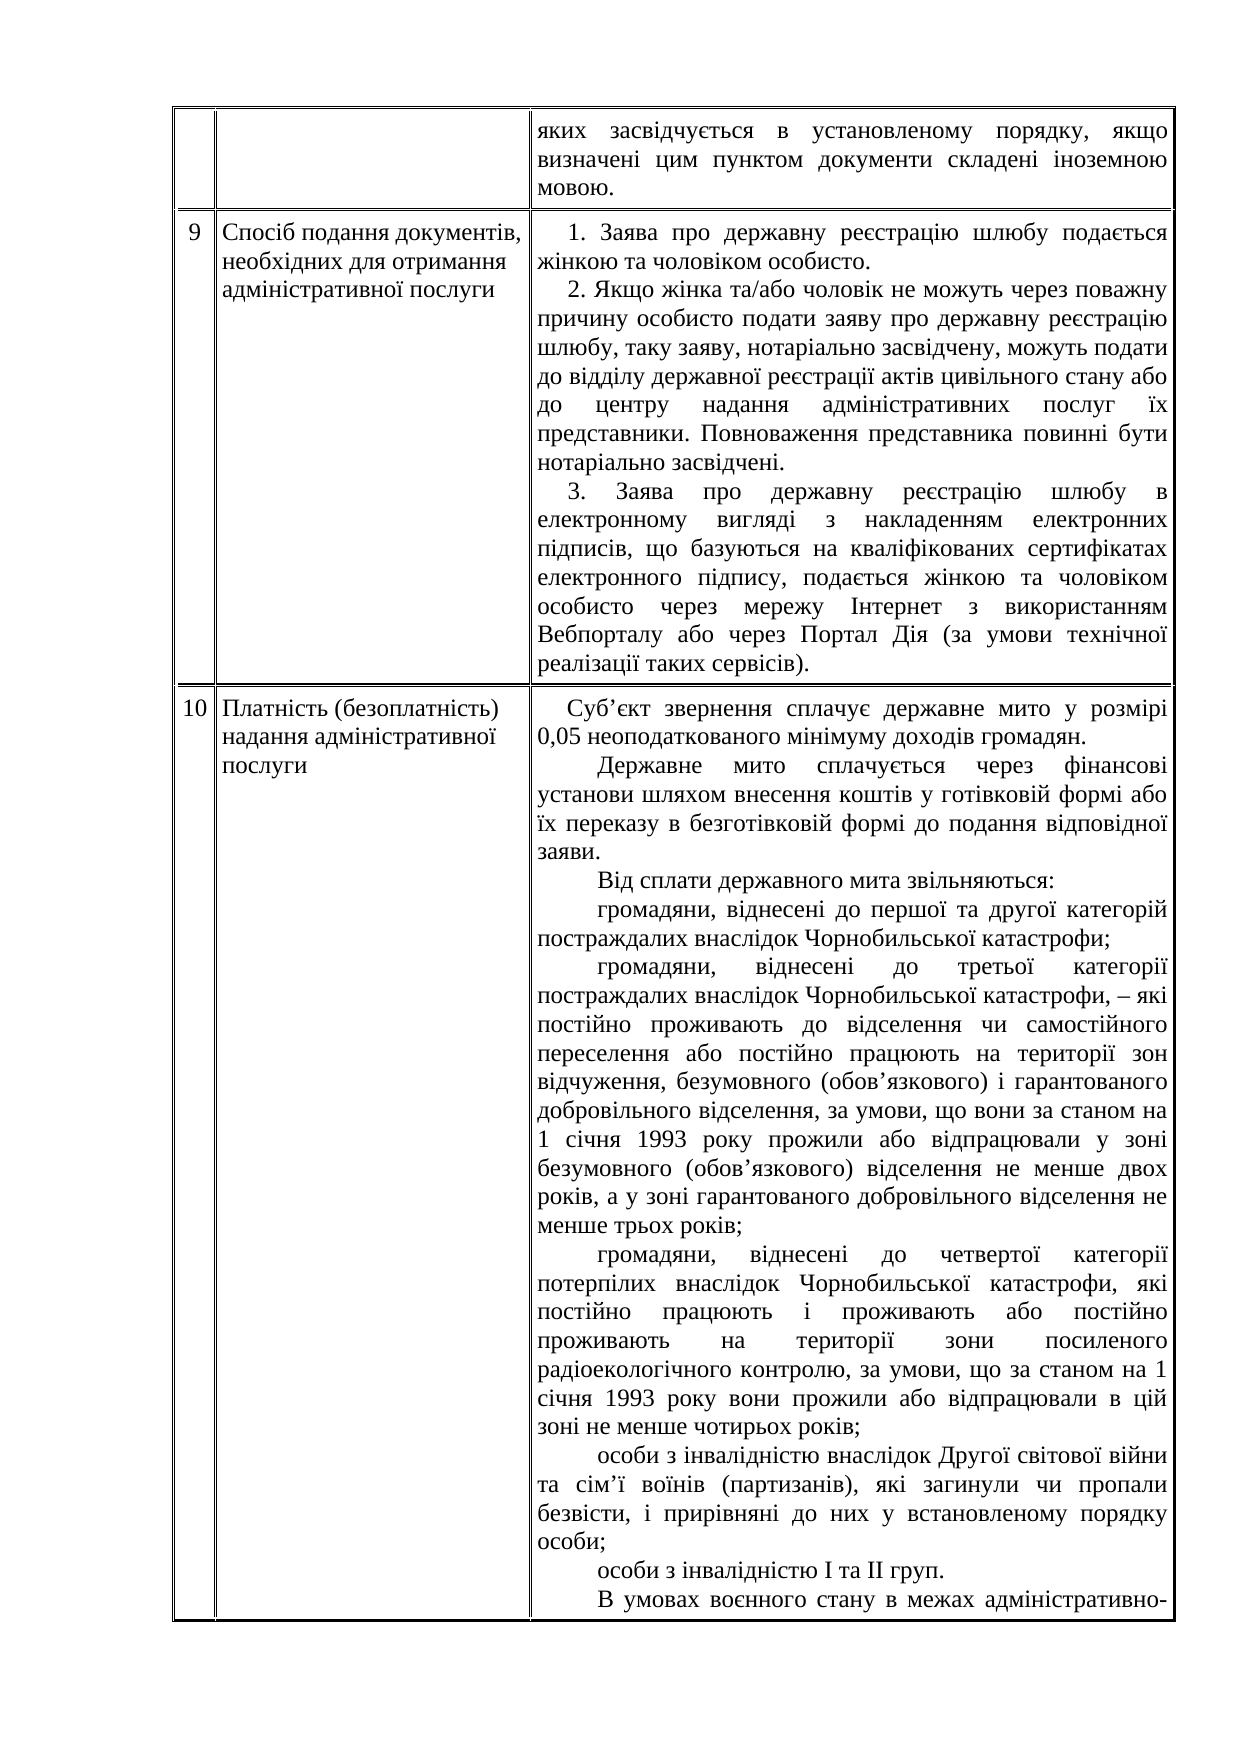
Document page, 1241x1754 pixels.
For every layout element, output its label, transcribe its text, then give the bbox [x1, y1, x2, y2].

table_cell 8 [175, 109, 216, 207]
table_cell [531, 683, 1174, 1619]
table_cell 10 [175, 683, 216, 1619]
table_cell 1. Заява про державну реєстрацію шлюбу подається жінкою та чоловіком особисто. 2. Якщо жінка та/або чоловік не можуть через поважну причину особисто подати заяву про державну реєстрацію шлюбу, таку заяву, нотаріально засвідчену, можуть подати до відділу державної реєстрації актів цивільного стану або до центру надання адміністративних послуг їх представники. Повноваження представника повинні бути нотаріально засвідчені. 3. Заява про державну реєстрацію шлюбу в електронному вигляді з накладенням електронних підписів, що базуються на кваліфікованих сертифікатах електронного підпису, подається жінкою та чоловіком особисто через мережу Інтернет з використанням Вебпорталу або через Портал Дія (за умови технічної реалізації таких сервісів). [532, 208, 1174, 683]
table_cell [216, 687, 531, 1619]
table_cell Спосіб подання документів, необхідних для отримання адміністративної послуги [217, 211, 529, 683]
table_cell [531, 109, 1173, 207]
table_cell 9 [175, 208, 214, 683]
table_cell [216, 109, 531, 207]
